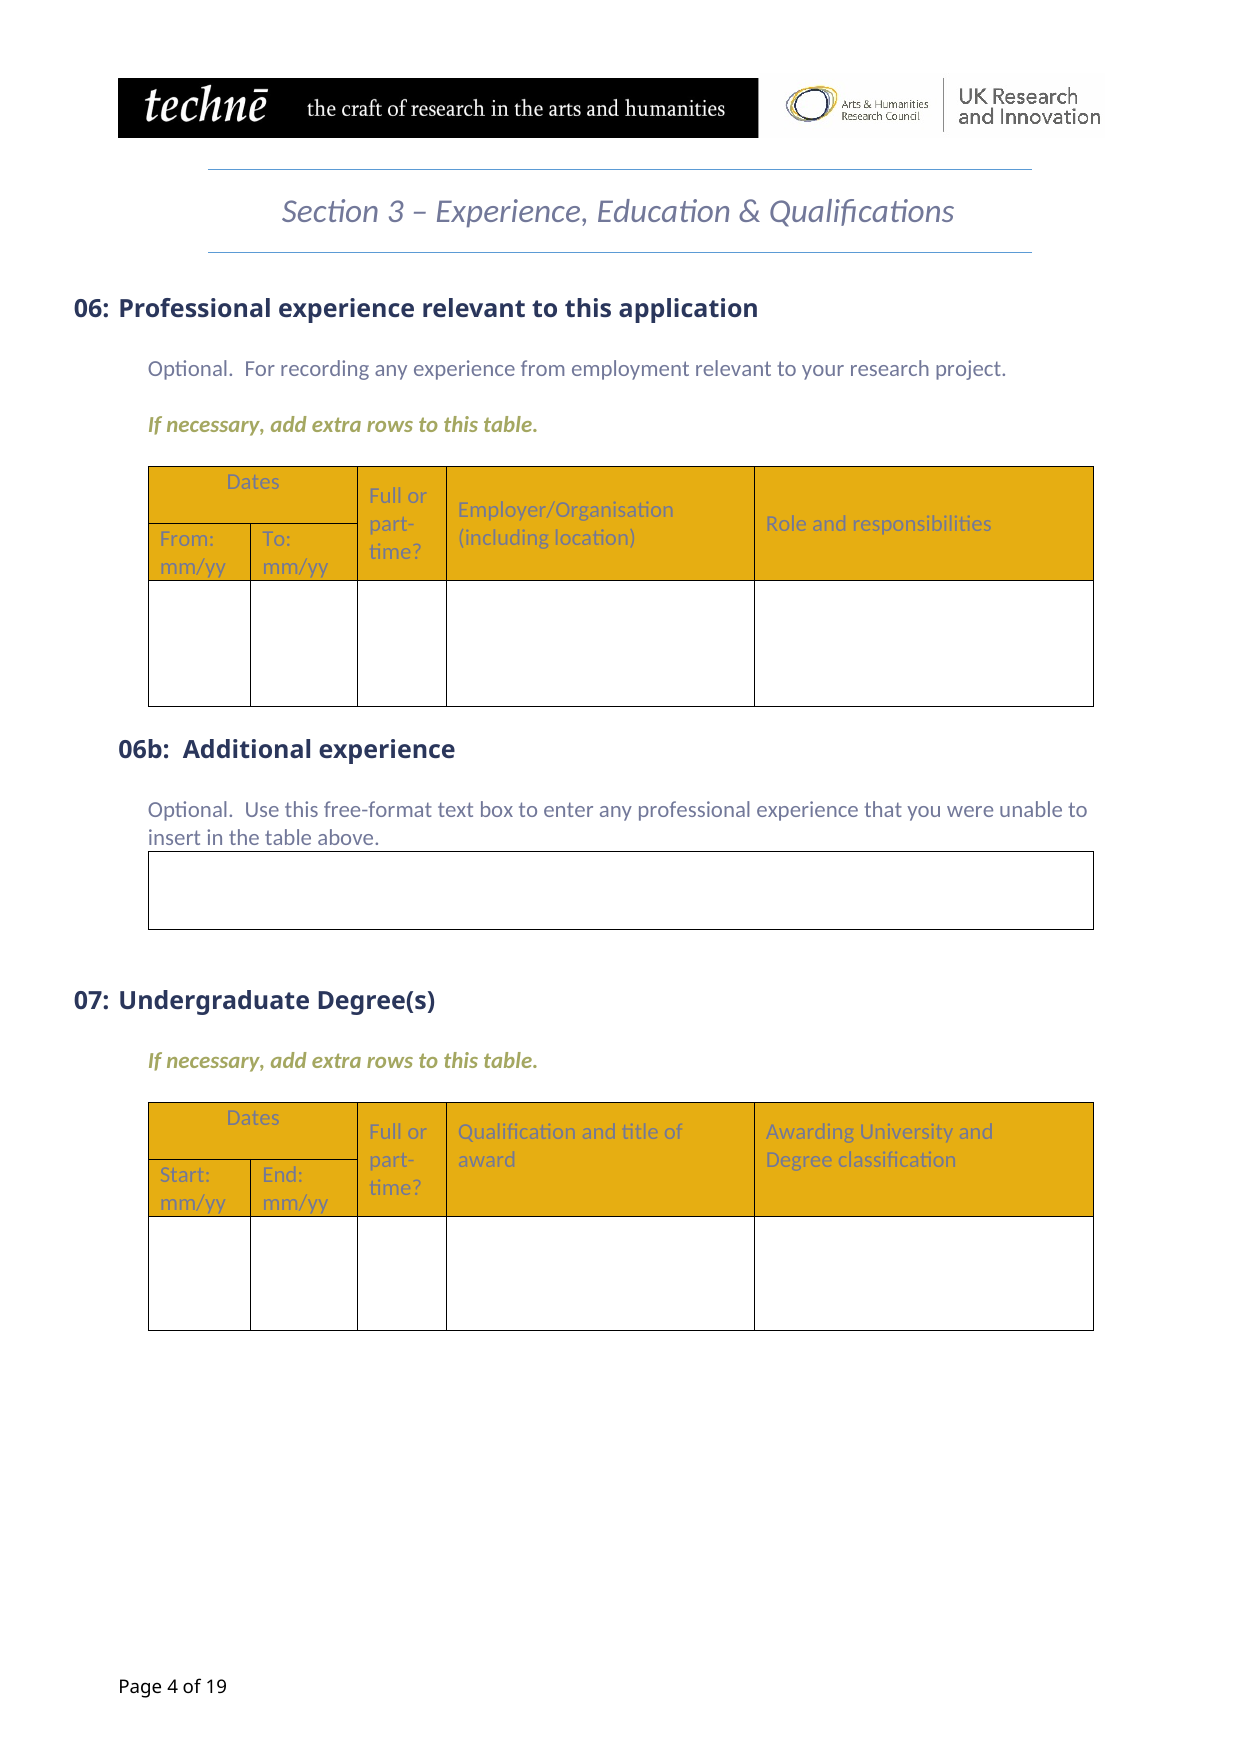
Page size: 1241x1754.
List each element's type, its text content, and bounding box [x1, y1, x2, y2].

table_cell [358, 581, 446, 706]
table_header [149, 852, 1093, 928]
table_cell [755, 1217, 1093, 1330]
text Section 3 – Experience, Education & Qualifications [208, 170, 1032, 252]
table_header Dates [149, 467, 357, 523]
table_cell End: mm/yy [251, 1160, 357, 1216]
text If necessary, add extra rows to this table. [148, 1046, 1092, 1074]
subtitle Professional experience relevant to this application [74, 291, 1122, 325]
text Optional. For recording any experience from employment relevant to your research project. [148, 354, 1092, 382]
table_cell [149, 581, 250, 706]
table_header Employer/Organisation (including location) [447, 467, 754, 580]
table_cell [358, 1217, 446, 1330]
table_cell [755, 581, 1093, 706]
table_cell [447, 581, 754, 706]
table_cell [251, 1217, 357, 1330]
table_header Role and responsibilities [755, 467, 1093, 580]
table_cell Start: mm/yy [149, 1160, 250, 1216]
subtitle Undergraduate Degree(s) [74, 983, 1122, 1017]
table_header Awarding University and Degree classification [755, 1103, 1093, 1216]
table_cell To: mm/yy [251, 524, 357, 580]
table_cell [447, 1217, 754, 1330]
text Optional. Use this free-format text box to enter any professional experience that you were unable to insert in the table above. [148, 795, 1092, 851]
table_cell From: mm/yy [149, 524, 250, 580]
text If necessary, add extra rows to this table. [148, 410, 1092, 438]
table_cell [149, 1217, 250, 1330]
picture [118, 73, 1106, 138]
table_header Dates [149, 1103, 357, 1159]
subtitle 06b: Additional experience [118, 732, 1092, 766]
table_header Qualification and title of award [447, 1103, 754, 1216]
table_header Full or part-time? [358, 1103, 446, 1216]
table_header Full or part-time? [358, 467, 446, 580]
table_cell [251, 581, 357, 706]
